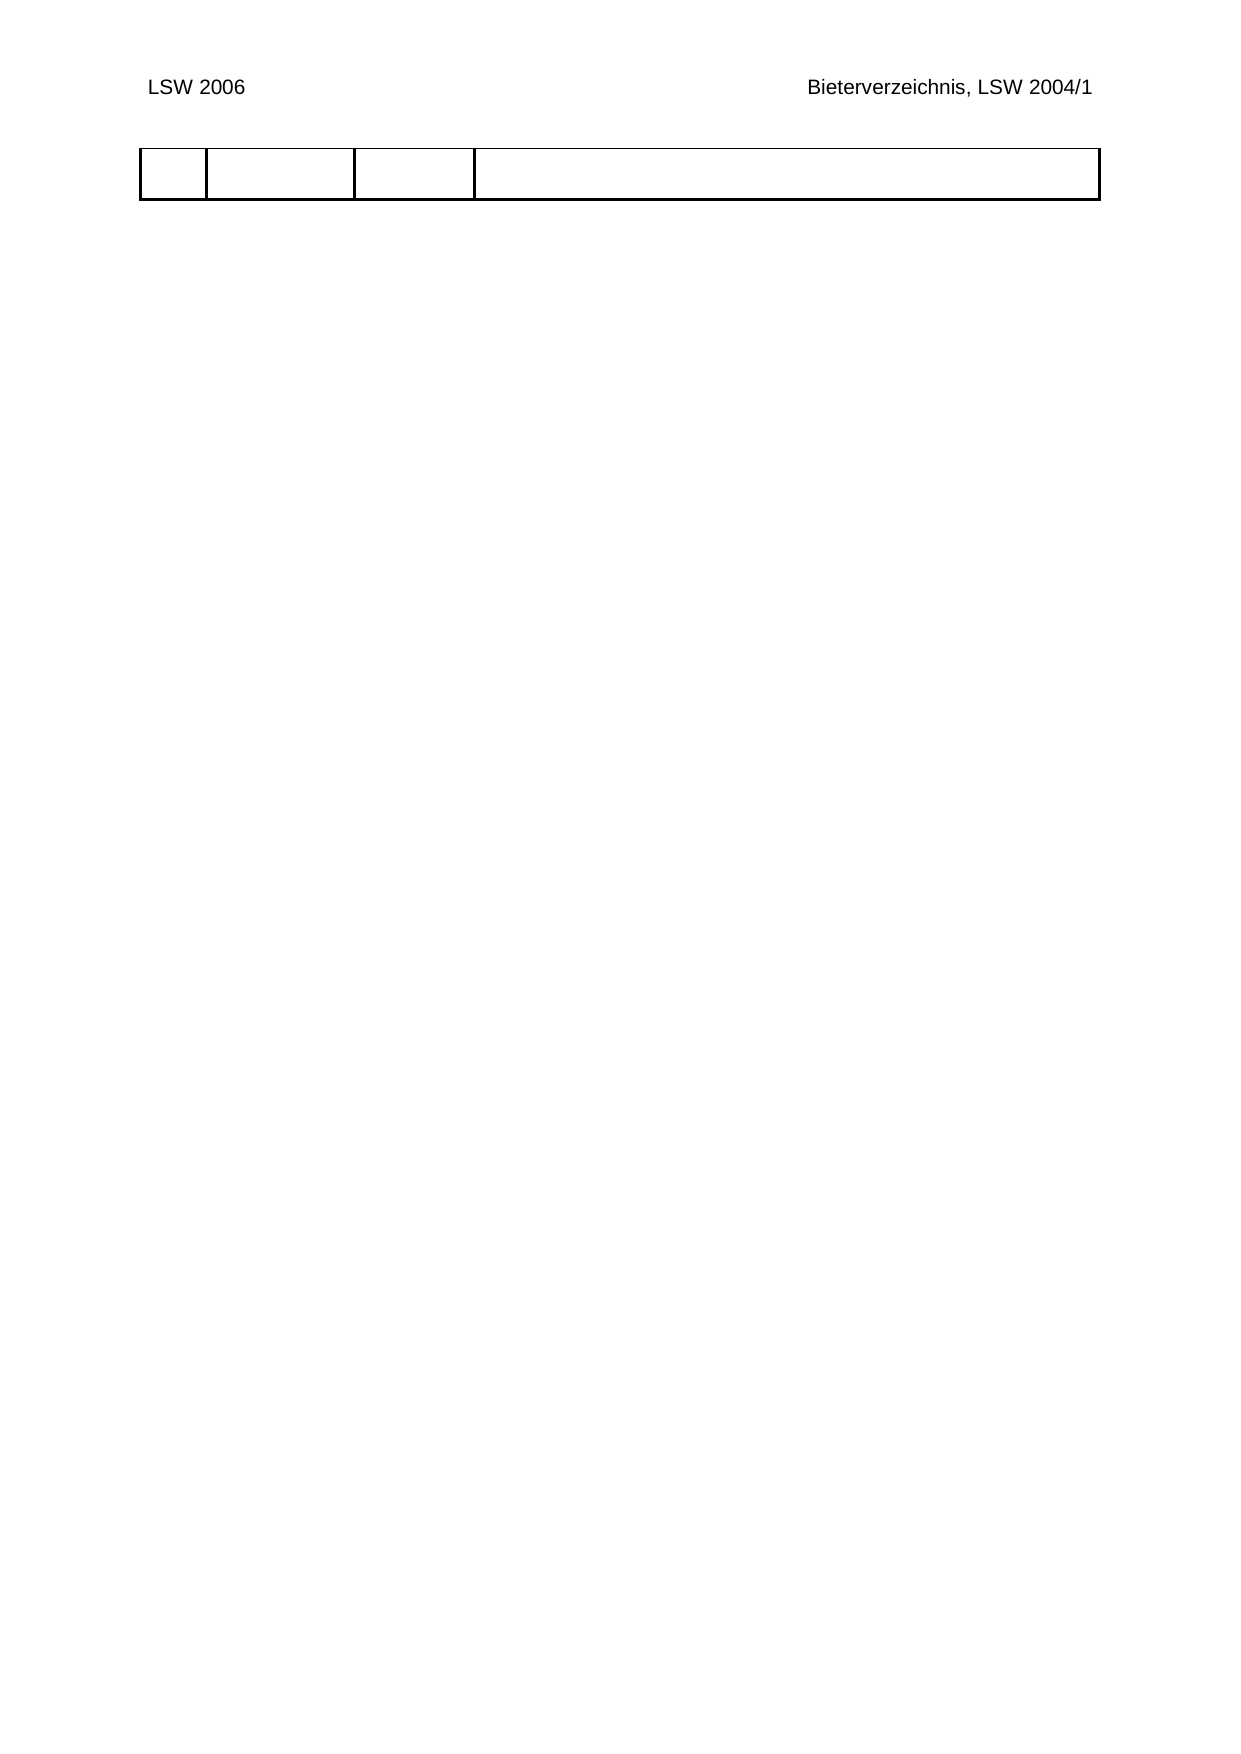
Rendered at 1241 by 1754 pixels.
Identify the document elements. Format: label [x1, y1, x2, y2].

table_cell [142, 149, 205, 198]
table_cell [208, 149, 353, 198]
table_cell [476, 149, 1098, 198]
table_cell [356, 149, 473, 198]
